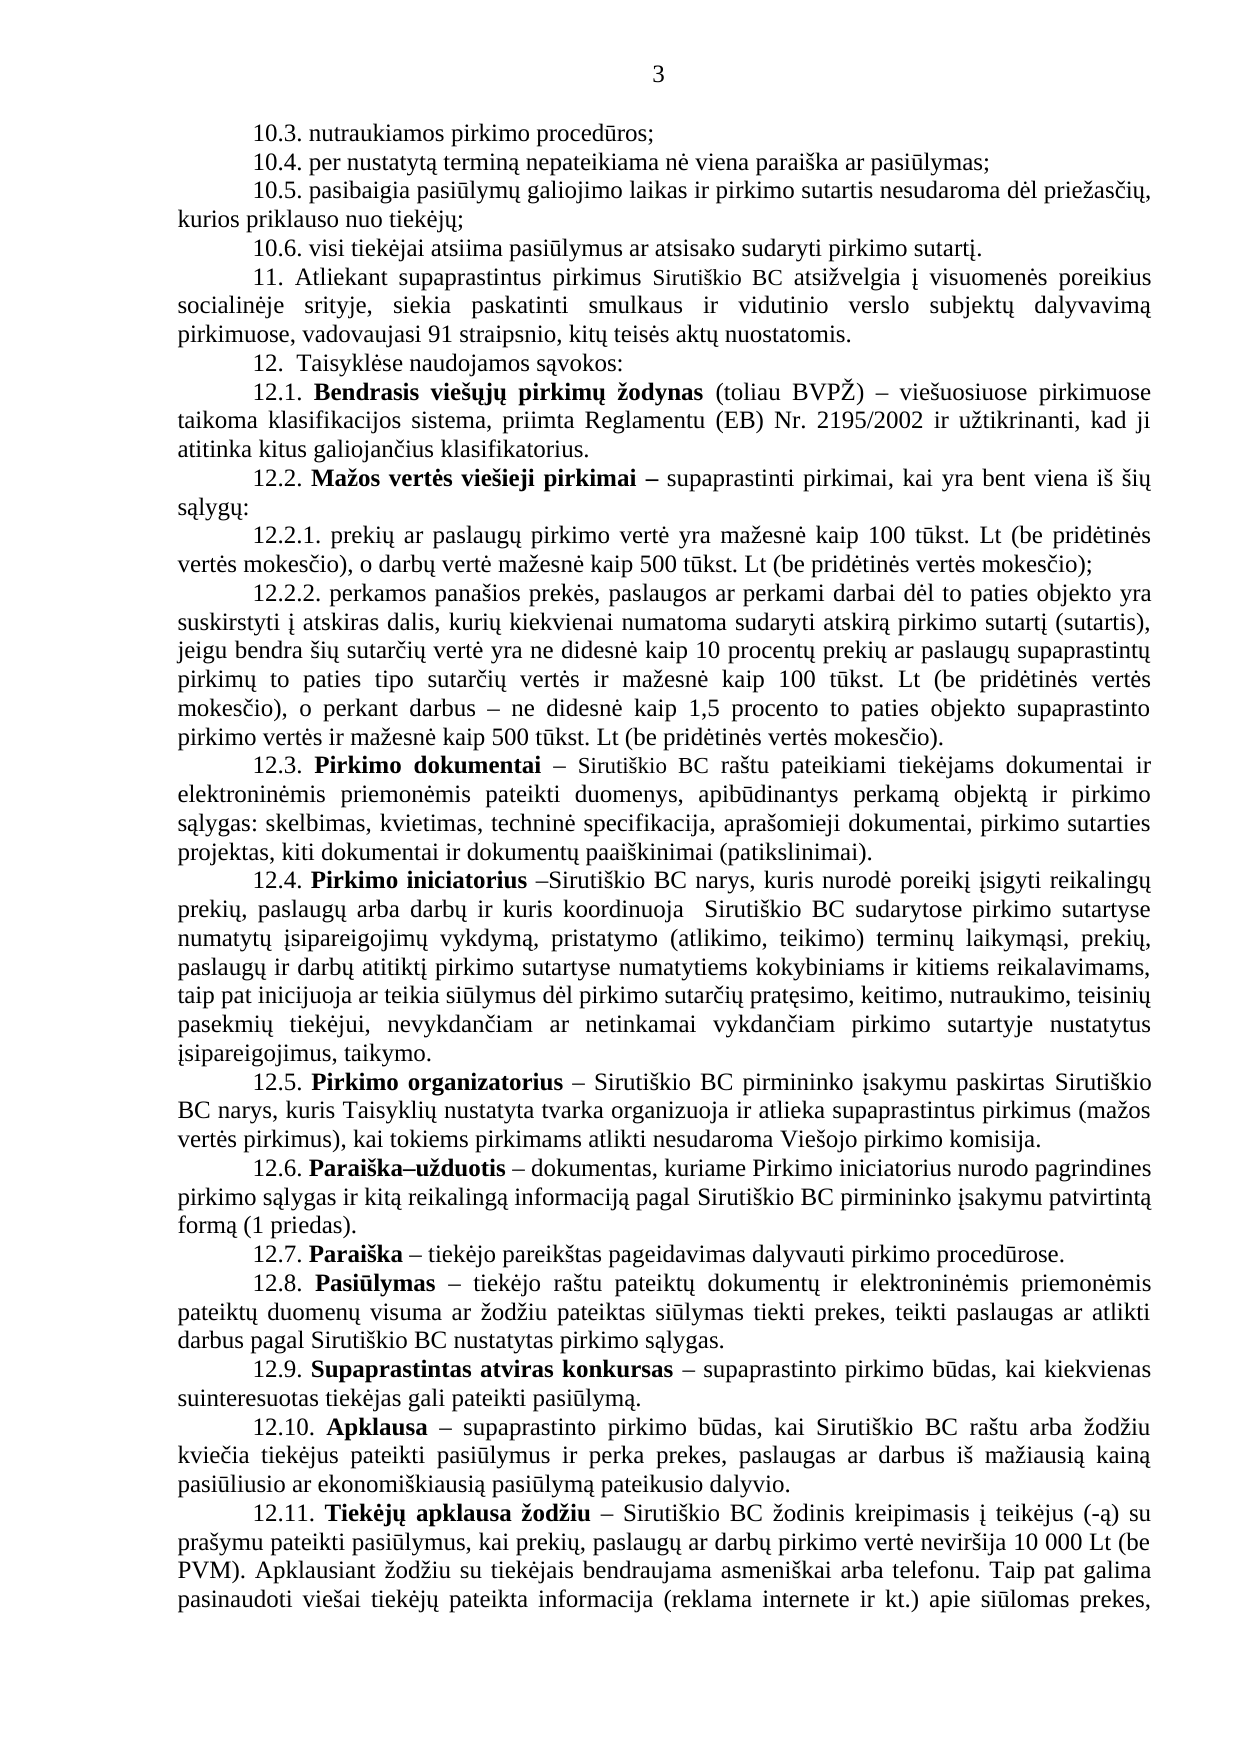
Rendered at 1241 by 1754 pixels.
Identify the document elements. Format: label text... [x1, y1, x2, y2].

text 12.3. Pirkimo dokumentai – Sirutiškio BC raštu pateikiami tiekėjams dokumentai ir elektroninėmis priemonėmis pateikti duomenys, apibūdinantys perkamą objektą ir pirkimo sąlygas: skelbimas, kvietimas, techninė specifikacija, aprašomieji dokumentai, pirkimo sutarties projektas, kiti dokumentai ir dokumentų paaiškinimai (patikslinimai). [177, 751, 1152, 866]
text 12.2.2. perkamos panašios prekės, paslaugos ar perkami darbai dėl to paties objekto yra suskirstyti į atskiras dalis, kurių kiekvienai numatoma sudaryti atskirą pirkimo sutartį (sutartis), jeigu bendra šių sutarčių vertė yra ne didesnė kaip 10 procentų prekių ar paslaugų supaprastintų pirkimų to paties tipo sutarčių vertės ir mažesnė kaip 100 tūkst. Lt (be pridėtinės vertės mokesčio), o perkant darbus – ne didesnė kaip 1,5 procento to paties objekto supaprastinto pirkimo vertės ir mažesnė kaip 500 tūkst. Lt (be pridėtinės vertės mokesčio). [177, 578, 1152, 751]
text 10.3. nutraukiamos pirkimo procedūros; [177, 118, 1152, 147]
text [177, 1498, 1152, 1613]
text 12.6. Paraiška–užduotis – dokumentas, kuriame Pirkimo iniciatorius nurodo pagrindines pirkimo sąlygas ir kitą reikalingą informaciją pagal Sirutiškio BC pirmininko įsakymu patvirtintą formą (1 priedas). [177, 1153, 1152, 1239]
text 12.2. Mažos vertės viešieji pirkimai – supaprastinti pirkimai, kai yra bent viena iš šių sąlygų: [177, 463, 1152, 521]
text 12.10. Apklausa – supaprastinto pirkimo būdas, kai Sirutiškio BC raštu arba žodžiu kviečia tiekėjus pateikti pasiūlymus ir perka prekes, paslaugas ar darbus iš mažiausią kainą pasiūliusio ar ekonomiškiausią pasiūlymą pateikusio dalyvio. [177, 1412, 1152, 1498]
text 12.8. Pasiūlymas – tiekėjo raštu pateiktų dokumentų ir elektroninėmis priemonėmis pateiktų duomenų visuma ar žodžiu pateiktas siūlymas tiekti prekes, teikti paslaugas ar atlikti darbus pagal Sirutiškio BC nustatytas pirkimo sąlygas. [177, 1268, 1152, 1354]
text 12.4. Pirkimo iniciatorius –Sirutiškio BC narys, kuris nurodė poreikį įsigyti reikalingų prekių, paslaugų arba darbų ir kuris koordinuoja Sirutiškio BC sudarytose pirkimo sutartyse numatytų įsipareigojimų vykdymą, pristatymo (atlikimo, teikimo) terminų laikymąsi, prekių, paslaugų ir darbų atitiktį pirkimo sutartyse numatytiems kokybiniams ir kitiems reikalavimams, taip pat inicijuoja ar teikia siūlymus dėl pirkimo sutarčių pratęsimo, keitimo, nutraukimo, teisinių pasekmių tiekėjui, nevykdančiam ar netinkamai vykdančiam pirkimo sutartyje nustatytus įsipareigojimus, taikymo. [177, 866, 1152, 1067]
text 12. Taisyklėse naudojamos sąvokos: [177, 348, 1152, 377]
text 12.5. Pirkimo organizatorius – Sirutiškio BC pirmininko įsakymu paskirtas Sirutiškio BC narys, kuris Taisyklių nustatyta tvarka organizuoja ir atlieka supaprastintus pirkimus (mažos vertės pirkimus), kai tokiems pirkimams atlikti nesudaroma Viešojo pirkimo komisija. [177, 1067, 1152, 1153]
text 12.1. Bendrasis viešųjų pirkimų žodynas (toliau BVPŽ) – viešuosiuose pirkimuose taikoma klasifikacijos sistema, priimta Reglamentu (EB) Nr. 2195/2002 ir užtikrinanti, kad ji atitinka kitus galiojančius klasifikatorius. [177, 377, 1152, 463]
text 12.2.1. prekių ar paslaugų pirkimo vertė yra mažesnė kaip 100 tūkst. Lt (be pridėtinės vertės mokesčio), o darbų vertė mažesnė kaip 500 tūkst. Lt (be pridėtinės vertės mokesčio); [177, 521, 1152, 578]
text 12.7. Paraiška – tiekėjo pareikštas pageidavimas dalyvauti pirkimo procedūrose. [177, 1239, 1152, 1268]
text 10.5. pasibaigia pasiūlymų galiojimo laikas ir pirkimo sutartis nesudaroma dėl priežasčių, kurios priklauso nuo tiekėjų; [177, 176, 1152, 233]
text 10.4. per nustatytą terminą nepateikiama nė viena paraiška ar pasiūlymas; [177, 147, 1152, 176]
text 10.6. visi tiekėjai atsiima pasiūlymus ar atsisako sudaryti pirkimo sutartį. [177, 233, 1152, 262]
text 11. Atliekant supaprastintus pirkimus Sirutiškio BC atsižvelgia į visuomenės poreikius socialinėje srityje, siekia paskatinti smulkaus ir vidutinio verslo subjektų dalyvavimą pirkimuose, vadovaujasi 91 straipsnio, kitų teisės aktų nuostatomis. [177, 262, 1152, 348]
text 12.9. Supaprastintas atviras konkursas – supaprastinto pirkimo būdas, kai kiekvienas suinteresuotas tiekėjas gali pateikti pasiūlymą. [177, 1354, 1152, 1412]
